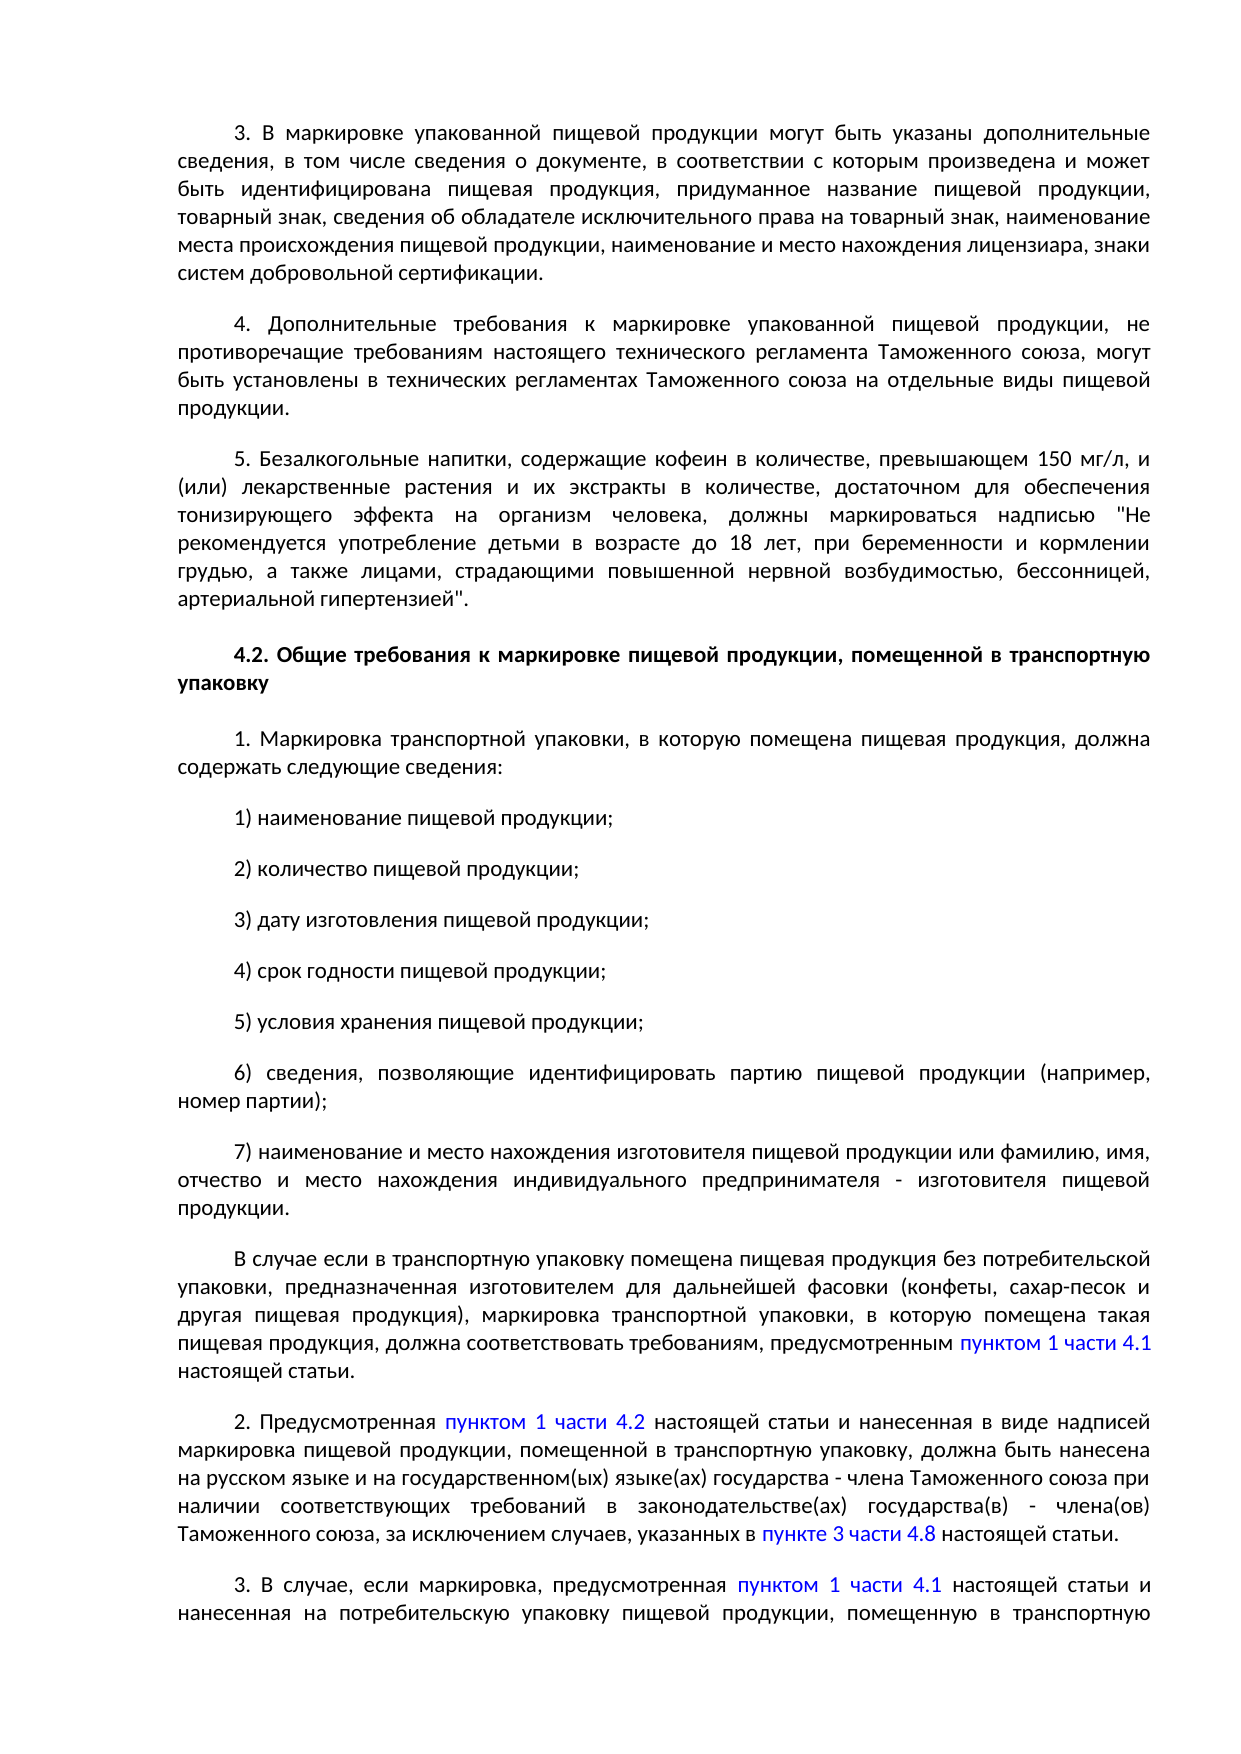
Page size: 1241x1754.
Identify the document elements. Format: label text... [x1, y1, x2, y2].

text 3. В маркировке упакованной пищевой продукции могут быть указаны дополнительные сведения, в том числе сведения о документе, в соответствии с которым произведена и может быть идентифицирована пищевая продукция, придуманное название пищевой продукции, товарный знак, сведения об обладателе исключительного права на товарный знак, наименование места происхождения пищевой продукции, наименование и место нахождения лицензиара, знаки систем добровольной сертификации. [177, 118, 1152, 286]
text 4) срок годности пищевой продукции; [177, 956, 1152, 984]
text 4. Дополнительные требования к маркировке упакованной пищевой продукции, не противоречащие требованиям настоящего технического регламента Таможенного союза, могут быть установлены в технических регламентах Таможенного союза на отдельные виды пищевой продукции. [177, 309, 1152, 421]
text 6) сведения, позволяющие идентифицировать партию пищевой продукции (например, номер партии); [177, 1058, 1152, 1114]
title 4.2. Общие требования к маркировке пищевой продукции, помещенной в транспортную упаковку [177, 640, 1152, 696]
text 2. Предусмотренная пунктом 1 части 4.2 настоящей статьи и нанесенная в виде надписей маркировка пищевой продукции, помещенной в транспортную упаковку, должна быть нанесена на русском языке и на государственном(ых) языке(ах) государства - члена Таможенного союза при наличии соответствующих требований в законодательстве(ах) государства(в) - члена(ов) Таможенного союза, за исключением случаев, указанных в пункте 3 части 4.8 настоящей статьи. [177, 1407, 1152, 1547]
text 3) дату изготовления пищевой продукции; [177, 905, 1152, 933]
text 5) условия хранения пищевой продукции; [177, 1007, 1152, 1035]
text 1) наименование пищевой продукции; [177, 803, 1152, 831]
text 1. Маркировка транспортной упаковки, в которую помещена пищевая продукция, должна содержать следующие сведения: [177, 724, 1152, 780]
text В случае если в транспортную упаковку помещена пищевая продукция без потребительской упаковки, предназначенная изготовителем для дальнейшей фасовки (конфеты, сахар-песок и другая пищевая продукция), маркировка транспортной упаковки, в которую помещена такая пищевая продукция, должна соответствовать требованиям, предусмотренным пунктом 1 части 4.1 настоящей статьи. [177, 1244, 1152, 1384]
text 2) количество пищевой продукции; [177, 854, 1152, 882]
text 5. Безалкогольные напитки, содержащие кофеин в количестве, превышающем 150 мг/л, и (или) лекарственные растения и их экстракты в количестве, достаточном для обеспечения тонизирующего эффекта на организм человека, должны маркироваться надписью "Не рекомендуется употребление детьми в возрасте до 18 лет, при беременности и кормлении грудью, а также лицами, страдающими повышенной нервной возбудимостью, бессонницей, артериальной гипертензией". [177, 444, 1152, 612]
text 7) наименование и место нахождения изготовителя пищевой продукции или фамилию, имя, отчество и место нахождения индивидуального предпринимателя - изготовителя пищевой продукции. [177, 1137, 1152, 1221]
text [177, 1570, 1152, 1626]
